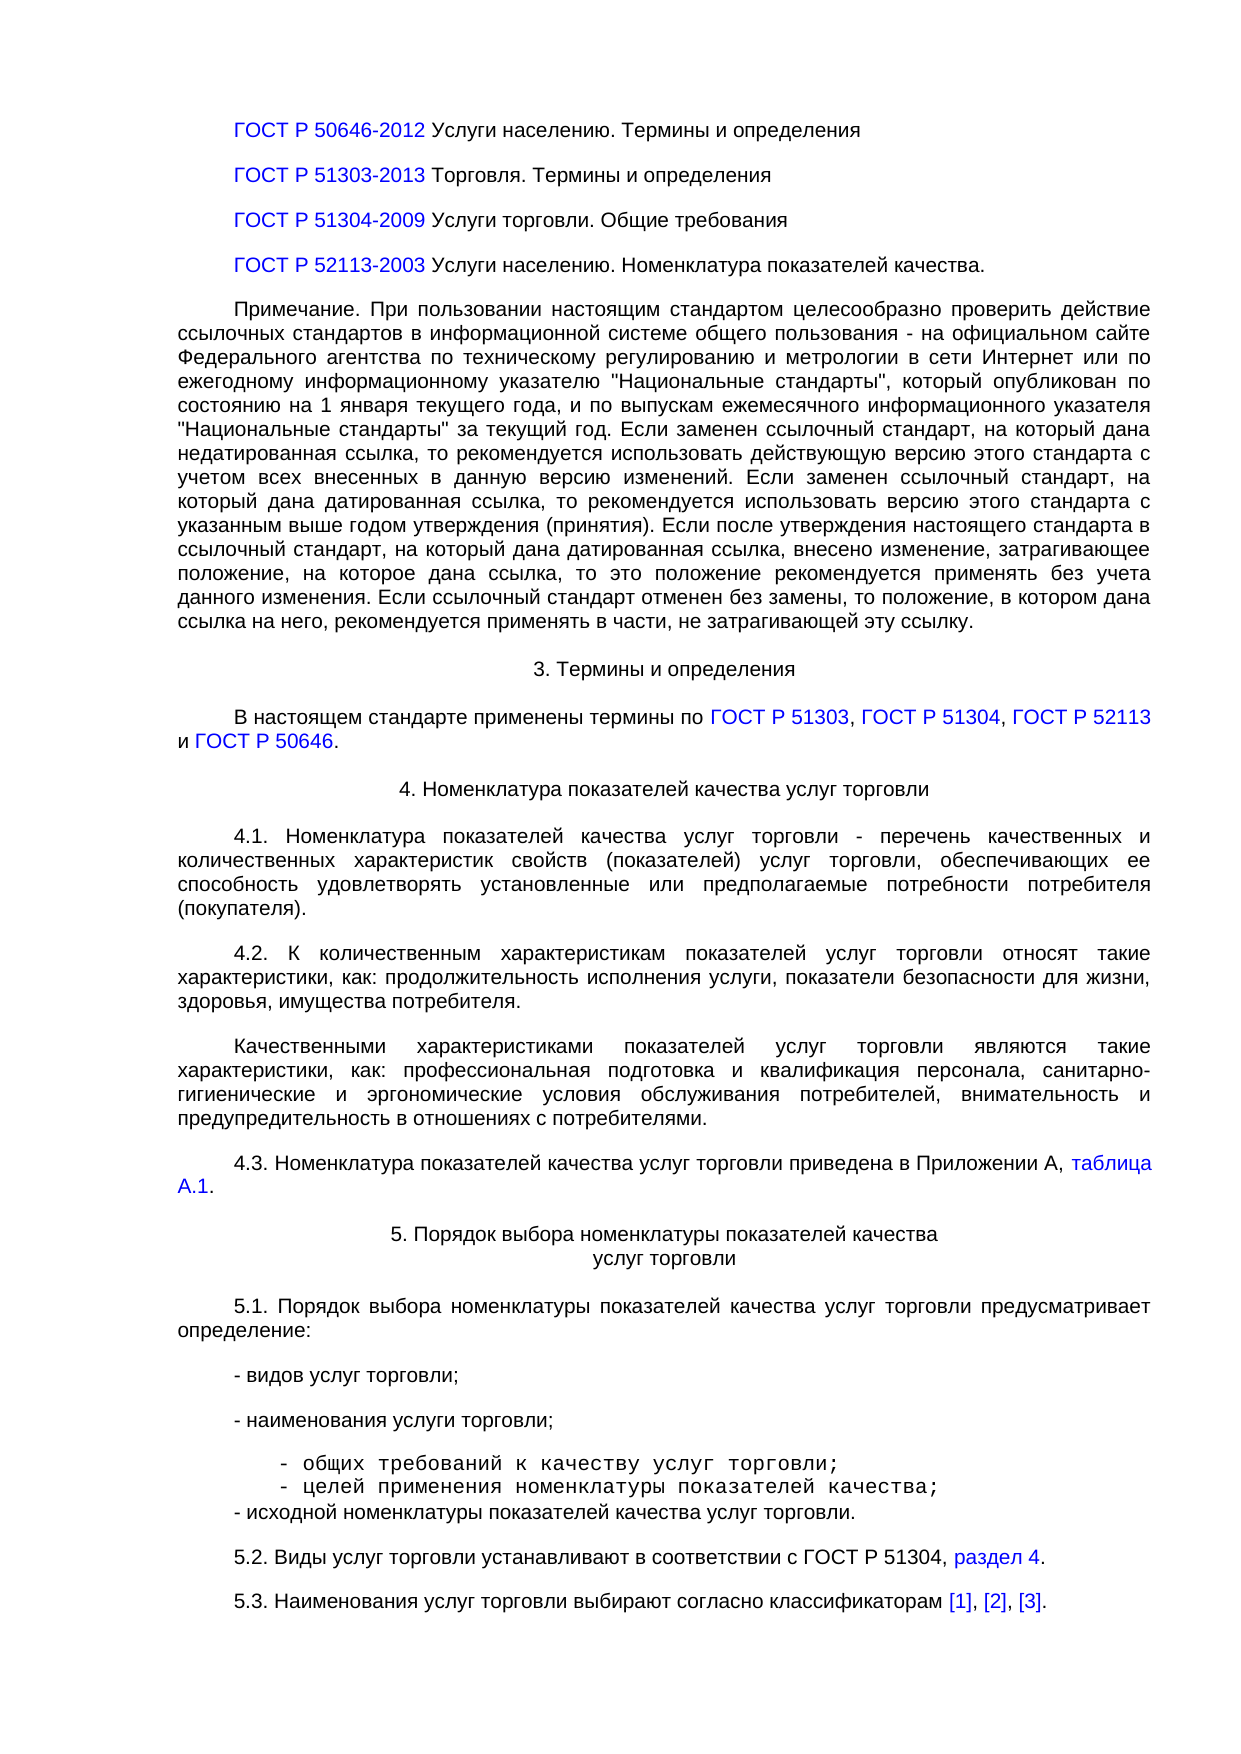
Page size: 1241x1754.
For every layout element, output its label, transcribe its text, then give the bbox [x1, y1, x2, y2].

text 4.2. К количественным характеристикам показателей услуг торговли относят такие характеристики, как: продолжительность исполнения услуги, показатели безопасности для жизни, здоровья, имущества потребителя. [177, 941, 1152, 1013]
text 4.1. Номенклатура показателей качества услуг торговли - перечень качественных и количественных характеристик свойств (показателей) услуг торговли, обеспечивающих ее способность удовлетворять установленные или предполагаемые потребности потребителя (покупателя). [177, 824, 1152, 920]
text - общих требований к качеству услуг торговли; [177, 1452, 1152, 1476]
text услуг торговли [177, 1246, 1152, 1270]
text 4. Номенклатура показателей качества услуг торговли [177, 776, 1152, 800]
text 5. Порядок выбора номенклатуры показателей качества [177, 1222, 1152, 1246]
text В настоящем стандарте применены термины по ГОСТ Р 51303, ГОСТ Р 51304, ГОСТ Р 52113 и ГОСТ Р 50646. [177, 704, 1152, 752]
text - наименования услуги торговли; [177, 1408, 1152, 1432]
text ГОСТ Р 51303-2013 Торговля. Термины и определения [177, 163, 1152, 187]
text 4.3. Номенклатура показателей качества услуг торговли приведена в Приложении А, таблица А.1. [177, 1150, 1152, 1198]
text Примечание. При пользовании настоящим стандартом целесообразно проверить действие ссылочных стандартов в информационной системе общего пользования - на официальном сайте Федерального агентства по техническому регулированию и метрологии в сети Интернет или по ежегодному информационному указателю "Национальные стандарты", который опубликован по состоянию на 1 января текущего года, и по выпускам ежемесячного информационного указателя "Национальные стандарты" за текущий год. Если заменен ссылочный стандарт, на который дана недатированная ссылка, то рекомендуется использовать действующую версию этого стандарта с учетом всех внесенных в данную версию изменений. Если заменен ссылочный стандарт, на который дана датированная ссылка, то рекомендуется использовать версию этого стандарта с указанным выше годом утверждения (принятия). Если после утверждения настоящего стандарта в ссылочный стандарт, на который дана датированная ссылка, внесено изменение, затрагивающее положение, на которое дана ссылка, то это положение рекомендуется применять без учета данного изменения. Если ссылочный стандарт отменен без замены, то положение, в котором дана ссылка на него, рекомендуется применять в части, не затрагивающей эту ссылку. [177, 297, 1152, 633]
text 5.1. Порядок выбора номенклатуры показателей качества услуг торговли предусматривает определение: [177, 1294, 1152, 1342]
text 5.2. Виды услуг торговли устанавливают в соответствии с ГОСТ Р 51304, раздел 4. [177, 1544, 1152, 1568]
text ГОСТ Р 52113-2003 Услуги населению. Номенклатура показателей качества. [177, 252, 1152, 276]
text - видов услуг торговли; [177, 1363, 1152, 1387]
text ГОСТ Р 50646-2012 Услуги населению. Термины и определения [177, 118, 1152, 142]
text 5.3. Наименования услуг торговли выбирают согласно классификаторам [1], [2], [3]. [177, 1589, 1152, 1613]
text 3. Термины и определения [177, 657, 1152, 681]
text Качественными характеристиками показателей услуг торговли являются такие характеристики, как: профессиональная подготовка и квалификация персонала, санитарно-гигиенические и эргономические условия обслуживания потребителей, внимательность и предупредительность в отношениях с потребителями. [177, 1034, 1152, 1129]
text - исходной номенклатуры показателей качества услуг торговли. [177, 1500, 1152, 1524]
text ГОСТ Р 51304-2009 Услуги торговли. Общие требования [177, 208, 1152, 232]
text - целей применения номенклатуры показателей качества; [177, 1476, 1152, 1500]
